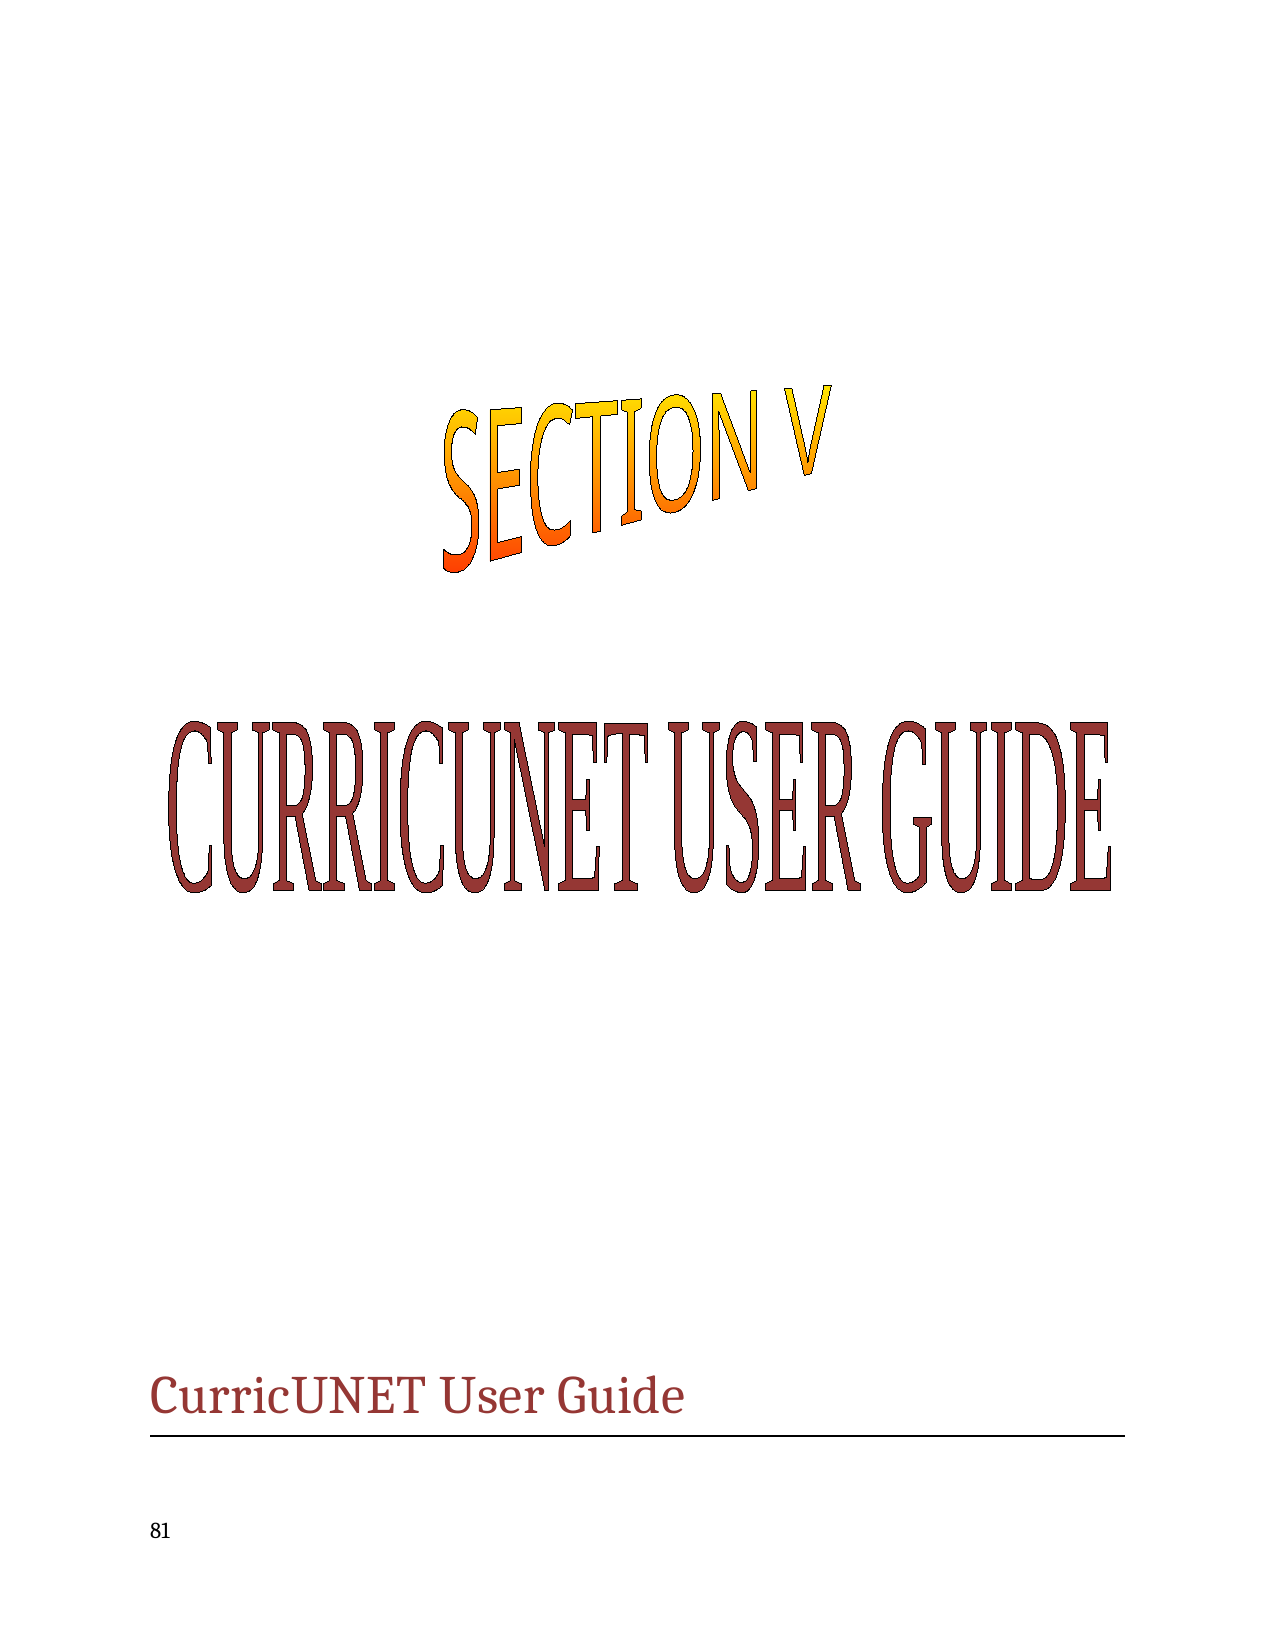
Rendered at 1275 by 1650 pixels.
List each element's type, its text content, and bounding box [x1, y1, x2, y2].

title CurricUNET User Guide [150, 1365, 1125, 1435]
